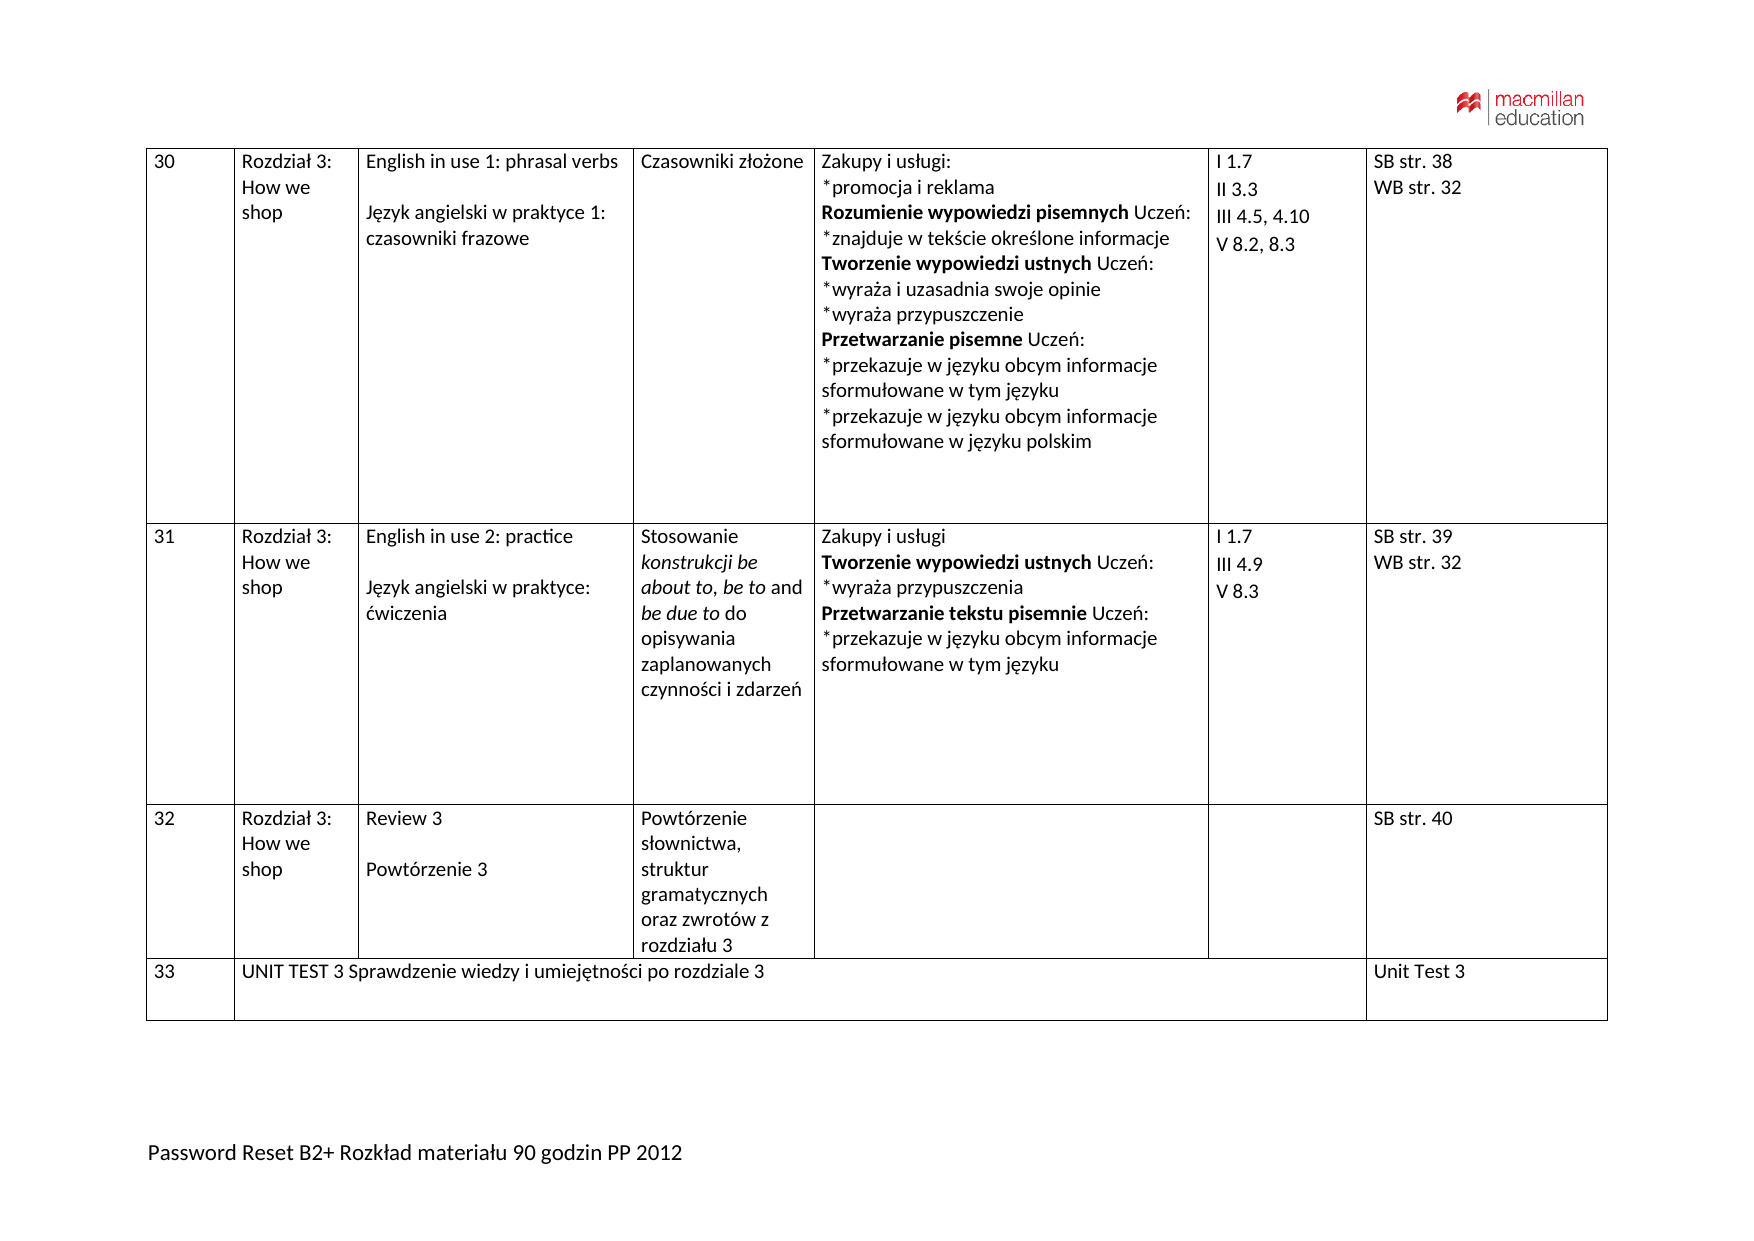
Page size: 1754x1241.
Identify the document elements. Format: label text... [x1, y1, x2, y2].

table_cell I 1.7 II 3.3 III 4.5, 4.10 V 8.2, 8.3 [1209, 149, 1366, 523]
table_cell Zakupy i usługi Tworzenie wypowiedzi ustnych Uczeń: *wyraża przypuszczenia Przetwarzanie tekstu pisemnie Uczeń: *przekazuje w języku obcym informacje sformułowane w tym języku [815, 524, 1208, 804]
table_cell SB str. 38 WB str. 32 [1367, 149, 1607, 523]
picture [1442, 73, 1607, 143]
table_cell Zakupy i usługi: *promocja i reklama Rozumienie wypowiedzi pisemnych Uczeń: *znajduje w tekście określone informacje Tworzenie wypowiedzi ustnych Uczeń: *wyraża i uzasadnia swoje opinie *wyraża przypuszczenie Przetwarzanie pisemne Uczeń: *przekazuje w języku obcym informacje sformułowane w tym języku *przekazuje w języku obcym informacje sformułowane w języku polskim [815, 149, 1208, 523]
table_cell 32 [147, 805, 234, 957]
table_cell [815, 805, 1208, 957]
table_cell English in use 1: phrasal verbs Język angielski w praktyce 1: czasowniki frazowe [359, 149, 633, 523]
table_cell UNIT TEST 3 Sprawdzenie wiedzy i umiejętności po rozdziale 3 [235, 959, 1366, 1020]
table_cell I 1.7 III 4.9 V 8.3 [1209, 524, 1366, 804]
table_cell Rozdział 3: How we shop [235, 524, 358, 804]
table_cell 31 [147, 524, 234, 804]
table_cell Powtórzenie słownictwa, struktur gramatycznych oraz zwrotów z rozdziału 3 [634, 805, 814, 957]
table_cell Review 3 Powtórzenie 3 [359, 805, 633, 957]
table_cell SB str. 39 WB str. 32 [1367, 524, 1607, 804]
table_cell Czasowniki złożone [634, 149, 814, 523]
table_cell Unit Test 3 [1367, 959, 1607, 1020]
table_cell English in use 2: practice Język angielski w praktyce: ćwiczenia [359, 524, 633, 804]
table_cell Rozdział 3: How we shop [235, 805, 358, 957]
table_cell 30 [147, 149, 234, 523]
table_cell [1209, 805, 1366, 957]
table_cell 33 [147, 959, 234, 1020]
table_cell Stosowanie konstrukcji be about to, be to and be due to do opisywania zaplanowanych czynności i zdarzeń [634, 524, 814, 804]
table_cell SB str. 40 [1367, 805, 1607, 957]
table_cell Rozdział 3: How we shop [235, 149, 358, 523]
